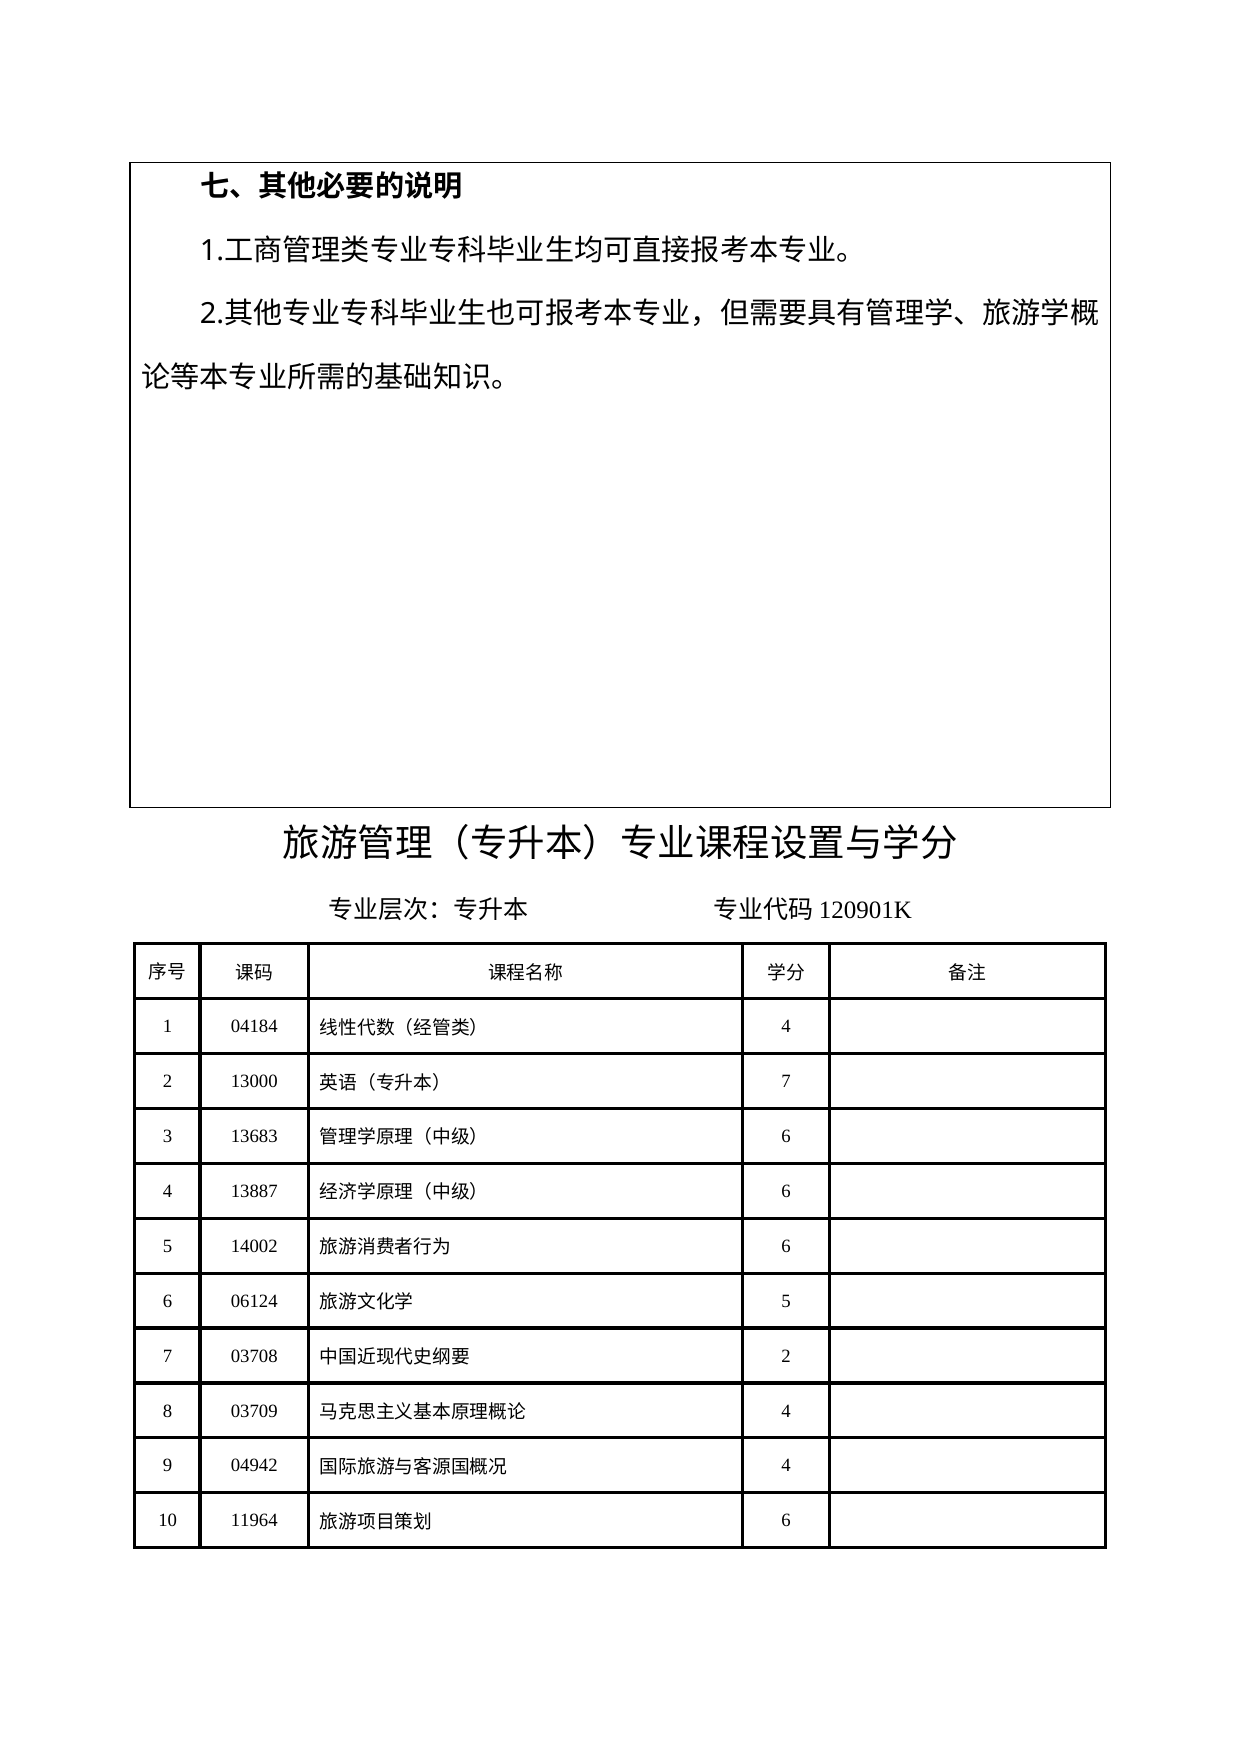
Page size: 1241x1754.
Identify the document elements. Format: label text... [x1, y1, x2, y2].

table_cell [831, 1439, 1104, 1491]
table_cell 6 [136, 1275, 198, 1326]
table_cell [831, 1494, 1104, 1546]
table_cell [831, 1165, 1104, 1217]
table_cell 04184 [202, 1000, 307, 1052]
table_cell 03708 [202, 1330, 307, 1381]
table_header 课程名称 [310, 945, 741, 997]
table_cell 管理学原理（中级） [310, 1110, 741, 1162]
table_cell 8 [136, 1385, 198, 1436]
table_cell 6 [744, 1220, 828, 1272]
table_cell 英语（专升本） [310, 1055, 741, 1107]
table_cell [831, 1330, 1104, 1381]
table_cell 7 [744, 1055, 828, 1107]
table_cell [831, 1220, 1104, 1272]
table_cell 13887 [202, 1165, 307, 1217]
table_cell 6 [744, 1494, 828, 1546]
table_cell 2 [136, 1055, 198, 1107]
table_cell [831, 1055, 1104, 1107]
table_cell 经济学原理（中级） [310, 1165, 741, 1217]
table_cell 旅游文化学 [310, 1275, 741, 1326]
table_cell 6 [744, 1110, 828, 1162]
table_cell 11964 [202, 1494, 307, 1546]
table_cell 6 [744, 1165, 828, 1217]
table_cell 线性代数（经管类） [310, 1000, 741, 1052]
table_cell [831, 1275, 1104, 1326]
table_cell 14002 [202, 1220, 307, 1272]
table_cell 10 [136, 1494, 198, 1546]
table_cell 国际旅游与客源国概况 [310, 1439, 741, 1491]
table_cell [831, 1385, 1104, 1436]
table_cell [831, 1000, 1104, 1052]
table_header 序号 [136, 945, 198, 997]
table_cell 3 [136, 1110, 198, 1162]
table_cell 13000 [202, 1055, 307, 1107]
table_cell [831, 1110, 1104, 1162]
table_cell 7 [136, 1330, 198, 1381]
table_cell 马克思主义基本原理概论 [310, 1385, 741, 1436]
table_cell 1 [136, 1000, 198, 1052]
table_cell 04942 [202, 1439, 307, 1491]
table_cell 4 [744, 1385, 828, 1436]
table_cell 中国近现代史纲要 [310, 1330, 741, 1381]
table_cell 9 [136, 1439, 198, 1491]
table_cell 旅游项目策划 [310, 1494, 741, 1546]
table_header 备注 [831, 945, 1104, 997]
table_header 学分 [744, 945, 828, 997]
table_cell 4 [136, 1165, 198, 1217]
table_cell 2 [744, 1330, 828, 1381]
table_cell 06124 [202, 1275, 307, 1326]
table_cell 5 [744, 1275, 828, 1326]
table_cell 13683 [202, 1110, 307, 1162]
table_cell 4 [744, 1439, 828, 1491]
text 专业层次：专升本 专业代码120901K [122, 873, 1119, 942]
table_cell 03709 [202, 1385, 307, 1436]
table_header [131, 163, 1110, 807]
table_cell 5 [136, 1220, 198, 1272]
table_cell 旅游消费者行为 [310, 1220, 741, 1272]
table_cell 4 [744, 1000, 828, 1052]
subtitle 旅游管理（专升本）专业课程设置与学分 [130, 808, 1110, 873]
table_header 课码 [202, 945, 307, 997]
